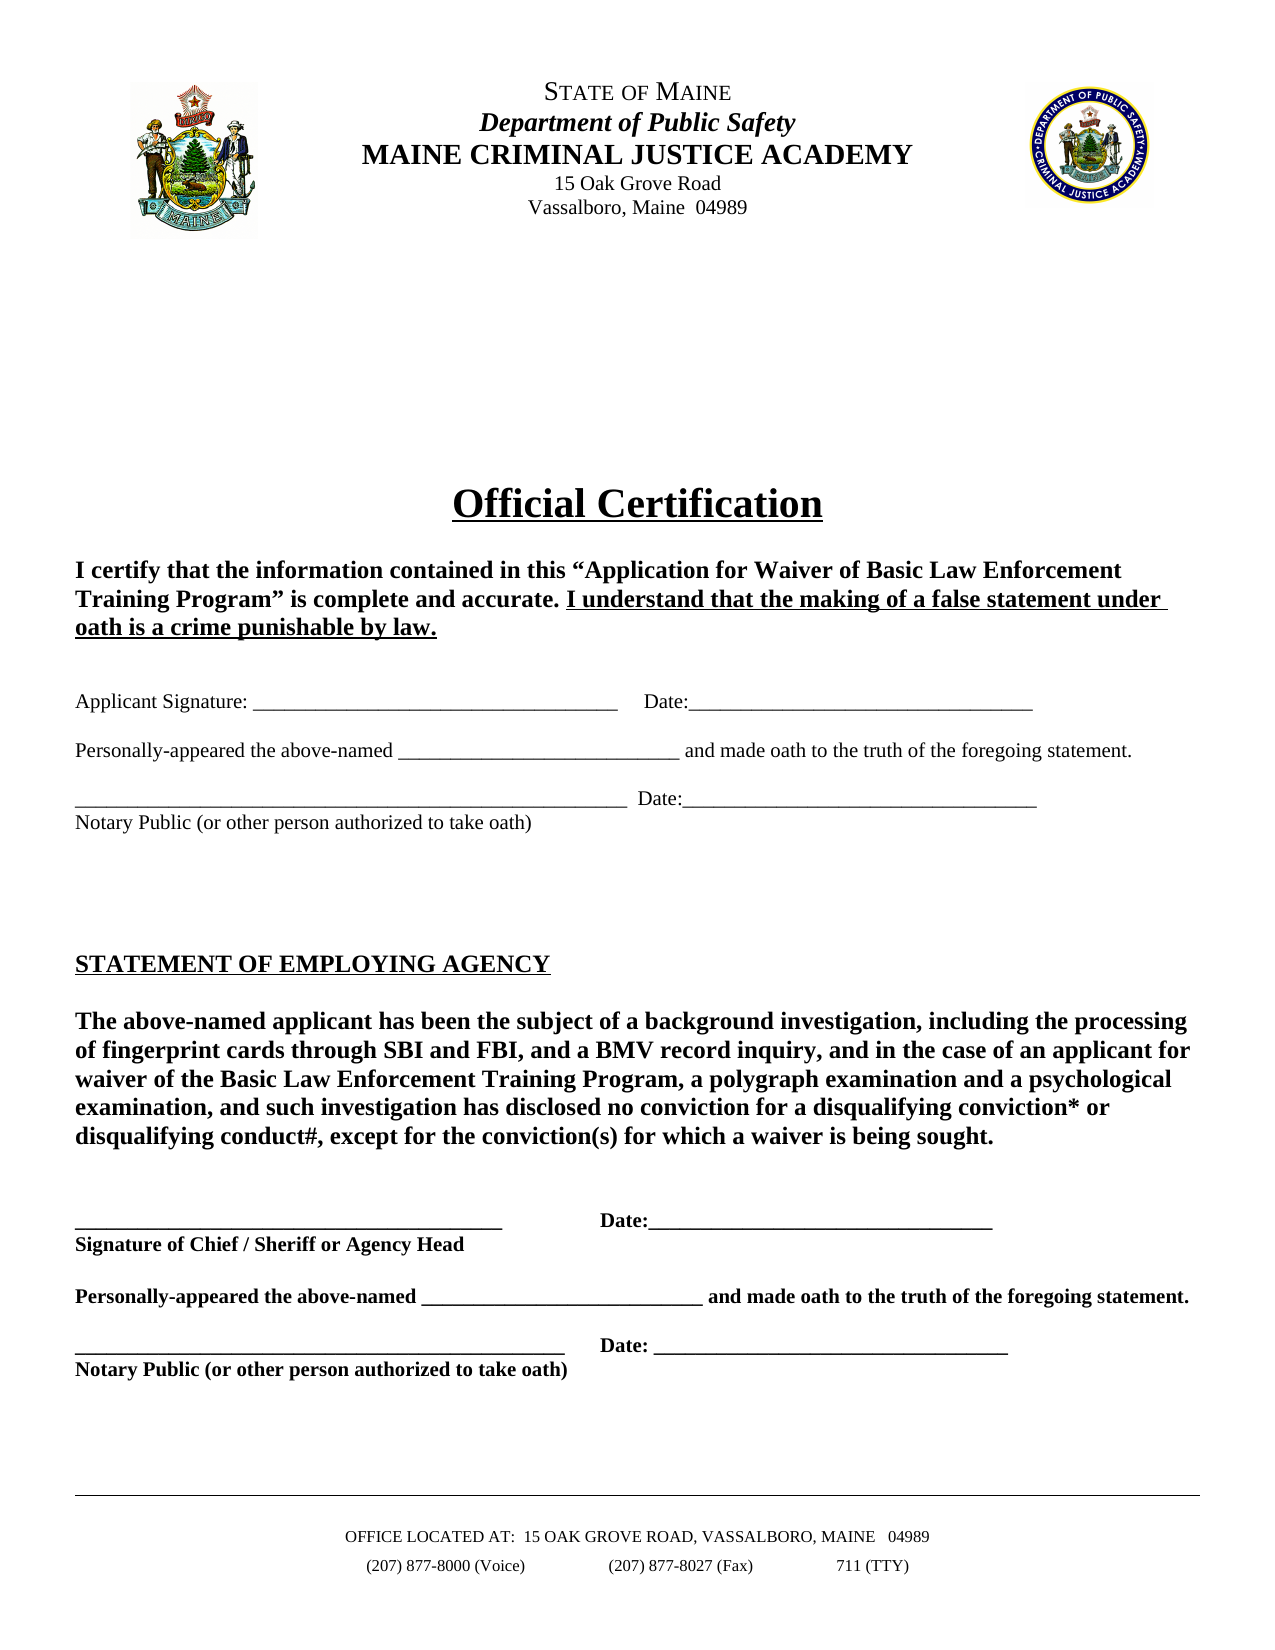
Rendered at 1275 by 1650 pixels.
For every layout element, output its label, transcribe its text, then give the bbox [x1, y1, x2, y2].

text STATEMENT OF EMPLOYING AGENCY [75, 949, 1200, 977]
text _______________________________________________ Date: __________________________________ [75, 1332, 1200, 1357]
text Notary Public (or other person authorized to take oath) [75, 1357, 1200, 1381]
text The above-named applicant has been the subject of a background investigation, including the processing of fingerprint cards through SBI and FBI, and a BMV record inquiry, and in the case of an applicant for waiver of the Basic Law Enforcement Training Program, a polygraph examination and a psychological examination, and such investigation has disclosed no conviction for a disqualifying conviction* or disqualifying conduct#, except for the conviction(s) for which a waiver is being sought. [75, 1006, 1200, 1150]
text _____________________________________________________ Date:__________________________________ [75, 786, 1200, 810]
text Official Certification [75, 478, 1200, 526]
text Personally-appeared the above-named ___________________________ and made oath to the truth of the foregoing statement. [75, 1284, 1200, 1308]
text Personally-appeared the above-named ___________________________ and made oath to the truth of the foregoing statement. [75, 737, 1200, 762]
text I certify that the information contained in this “Application for Waiver of Basic Law Enforcement Training Program” is complete and accurate. I understand that the making of a false statement under oath is a crime punishable by law. [75, 555, 1200, 641]
text _________________________________________ Date:_________________________________ [75, 1207, 1200, 1232]
text Notary Public (or other person authorized to take oath) [75, 810, 1200, 834]
text Applicant Signature: ___________________________________ Date:_________________________________ [75, 689, 1200, 713]
picture [130, 82, 258, 239]
text Signature of Chief / Sheriff or Agency Head [75, 1232, 1200, 1256]
picture [1025, 82, 1154, 208]
